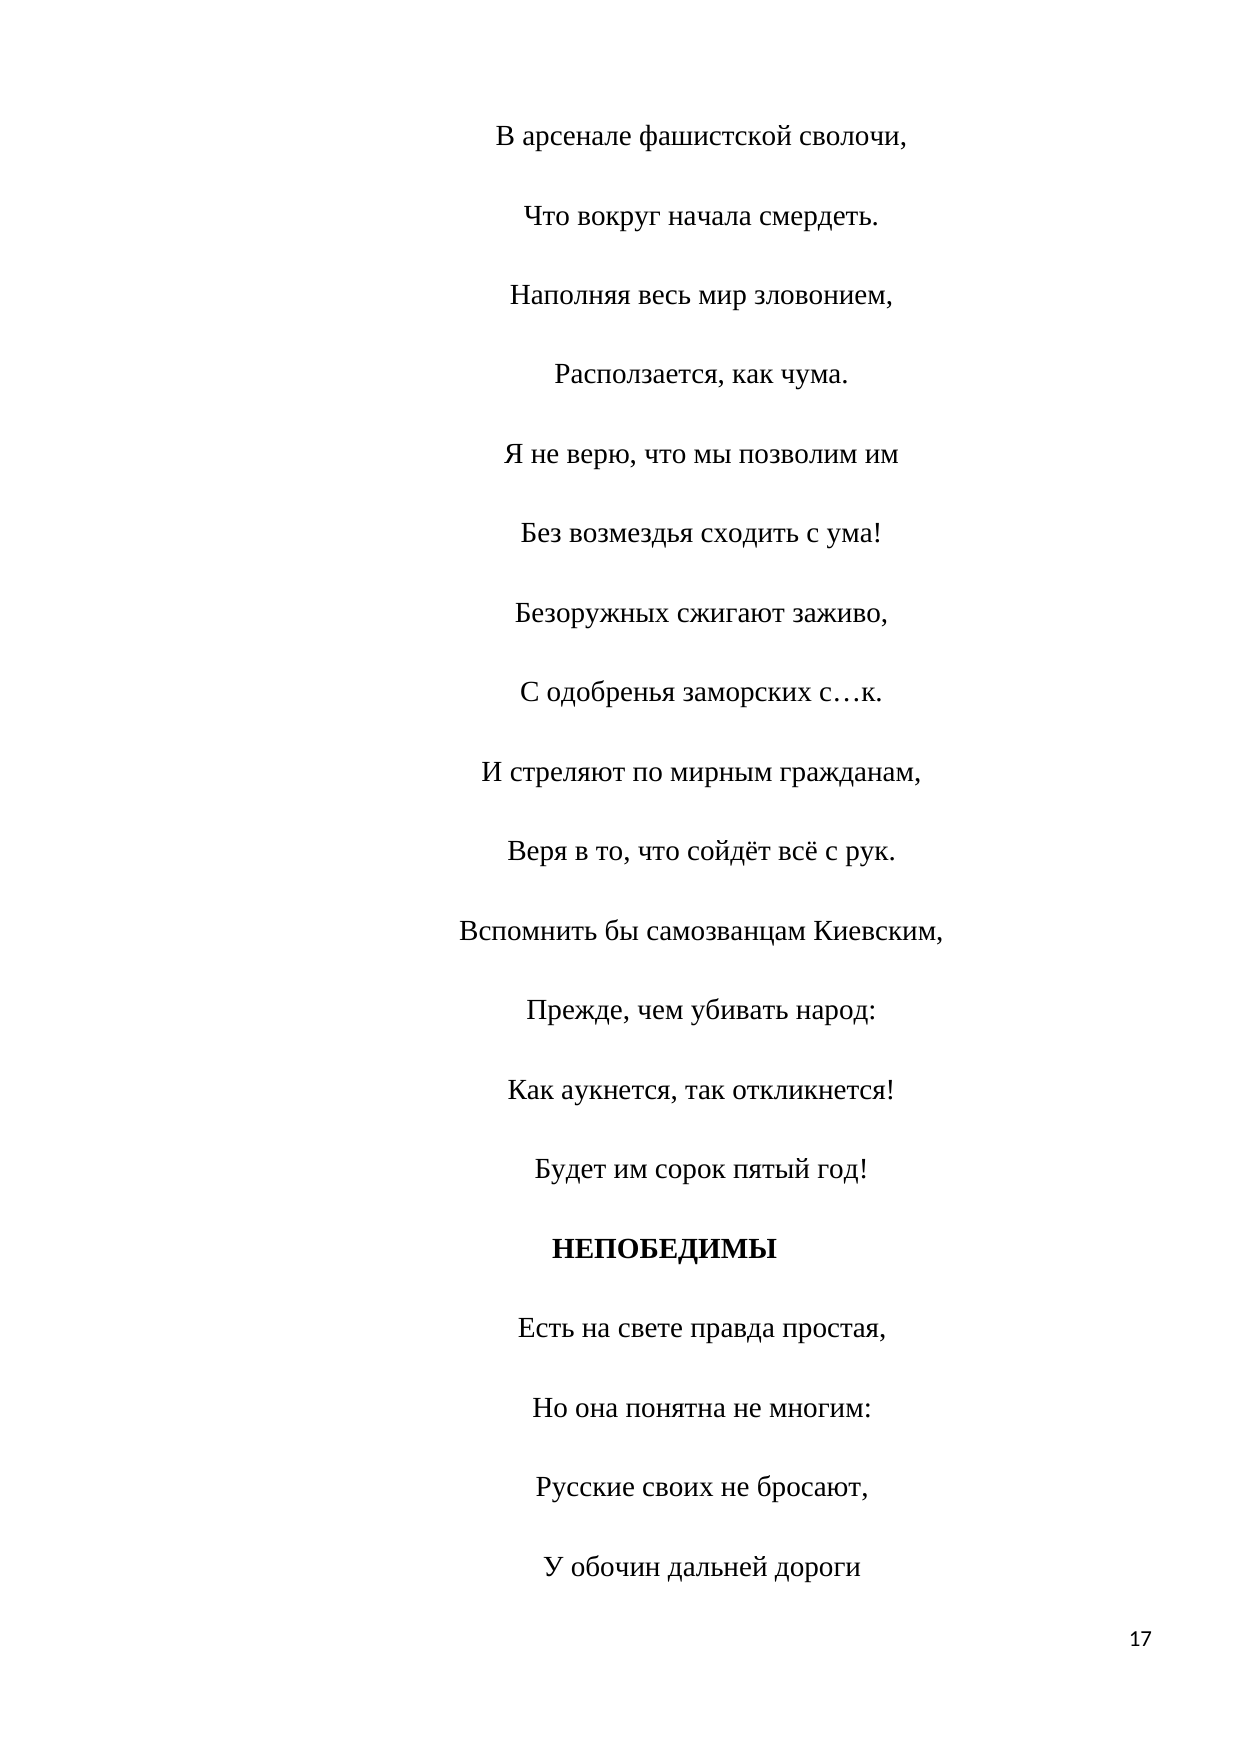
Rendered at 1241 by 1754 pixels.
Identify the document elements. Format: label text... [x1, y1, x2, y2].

text Прежде, чем убивать народ: [177, 992, 1152, 1026]
text В арсенале фашистской сволочи, [177, 118, 1152, 152]
text НЕПОБЕДИМЫ [177, 1231, 1152, 1264]
text Безоружных сжигают заживо, [177, 595, 1152, 628]
text Наполняя весь мир зловонием, [177, 277, 1152, 311]
text С одобренья заморских с…к. [177, 674, 1152, 708]
text Вспомнить бы самозванцам Киевским, [177, 913, 1152, 946]
text У обочин дальней дороги [177, 1549, 1152, 1582]
text Но она понятна не многим: [177, 1390, 1152, 1423]
text И стреляют по мирным гражданам, [177, 754, 1152, 787]
text Русские своих не бросают, [177, 1469, 1152, 1503]
text Я не верю, что мы позволим им [177, 436, 1152, 469]
text Есть на свете правда простая, [177, 1310, 1152, 1344]
text Без возмездья сходить с ума! [177, 516, 1152, 549]
text Что вокруг начала смердеть. [177, 198, 1152, 231]
text Будет им сорок пятый год! [177, 1151, 1152, 1185]
text Веря в то, что сойдёт всё с рук. [177, 833, 1152, 867]
text Расползается, как чума. [177, 357, 1152, 390]
text Как аукнется, так откликнется! [177, 1072, 1152, 1105]
